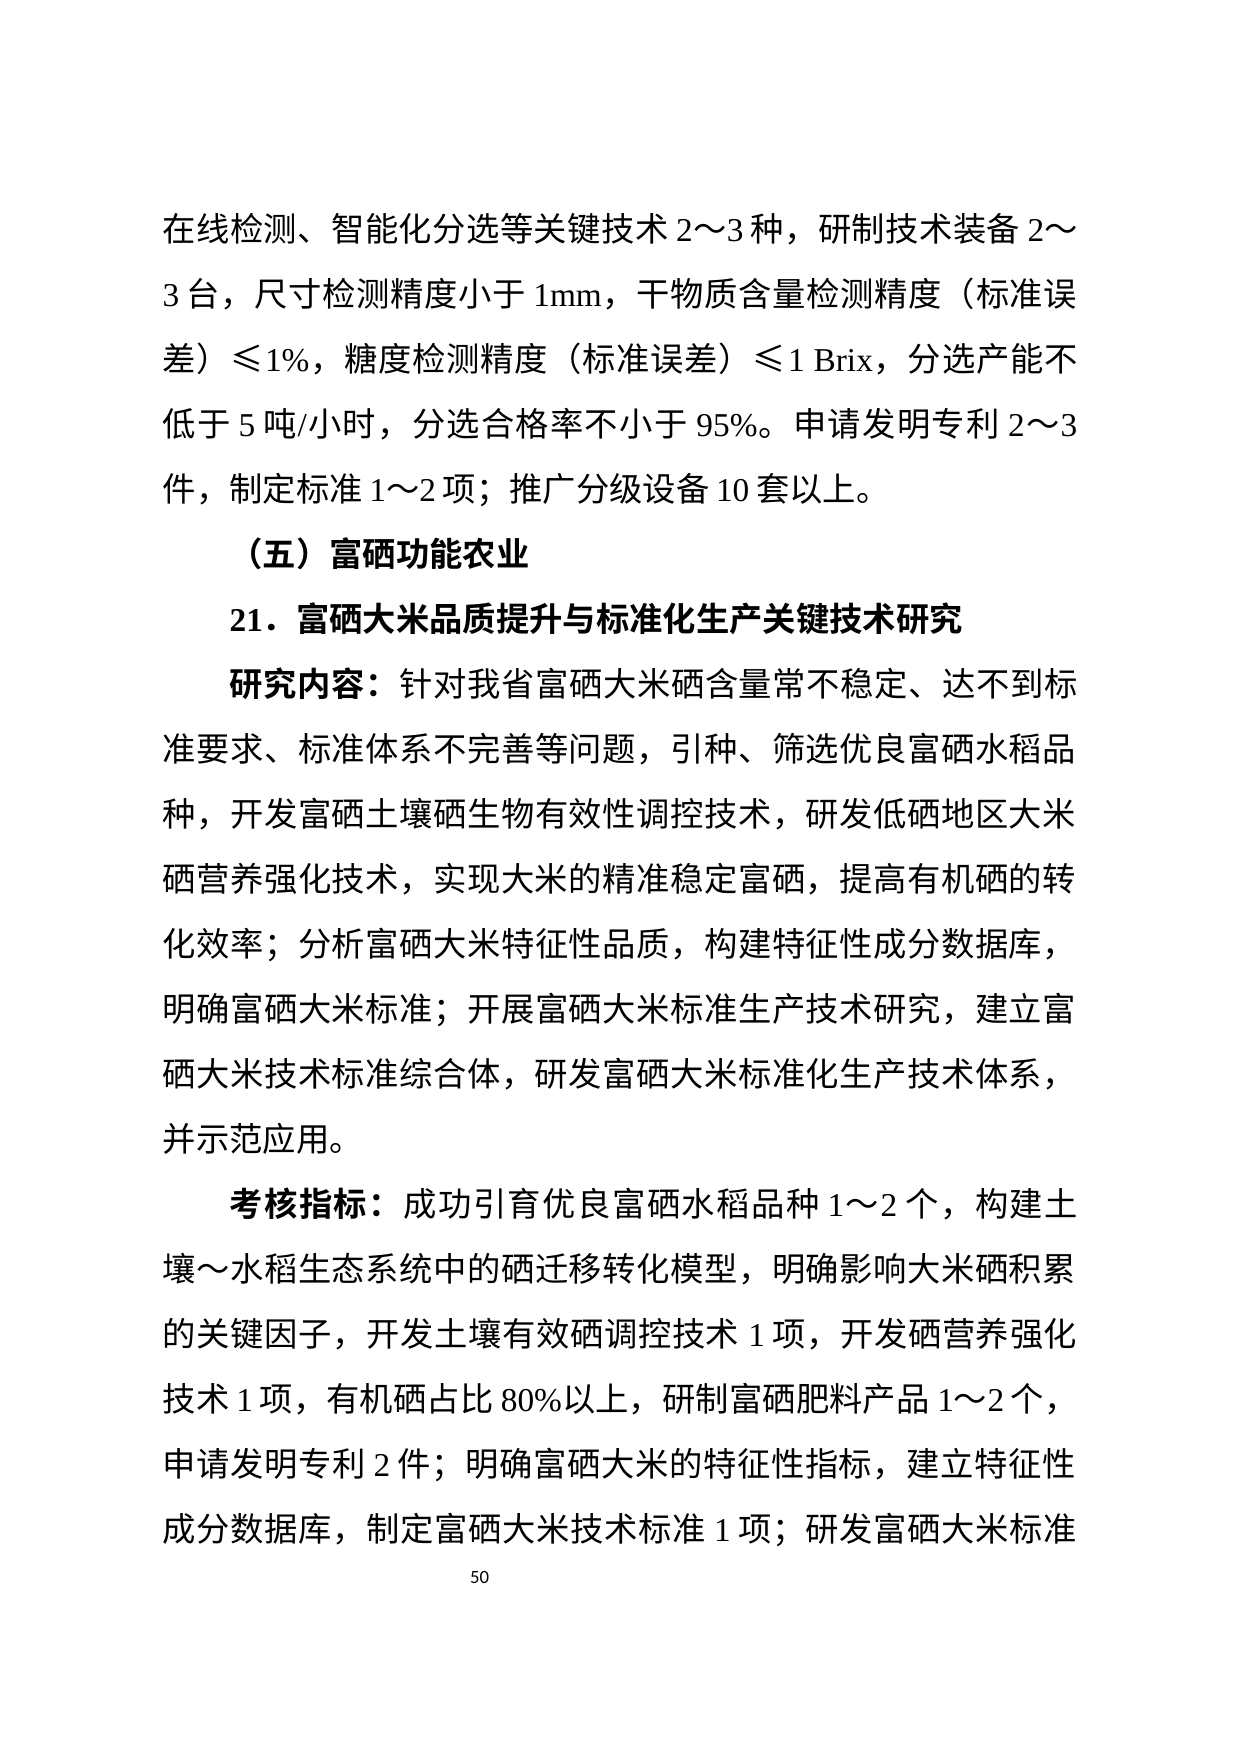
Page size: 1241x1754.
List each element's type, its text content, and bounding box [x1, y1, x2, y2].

text （五）富硒功能农业 [162, 519, 1078, 584]
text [162, 194, 1078, 519]
text 21．富硒大米品质提升与标准化生产关键技术研究 [162, 584, 1078, 649]
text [162, 1169, 1078, 1559]
text 研究内容：针对我省富硒大米硒含量常不稳定、达不到标准要求、标准体系不完善等问题，引种、筛选优良富硒水稻品种，开发富硒土壤硒生物有效性调控技术，研发低硒地区大米硒营养强化技术，实现大米的精准稳定富硒，提高有机硒的转化效率；分析富硒大米特征性品质，构建特征性成分数据库，明确富硒大米标准；开展富硒大米标准生产技术研究，建立富硒大米技术标准综合体，研发富硒大米标准化生产技术体系，并示范应用。 [162, 649, 1078, 1169]
